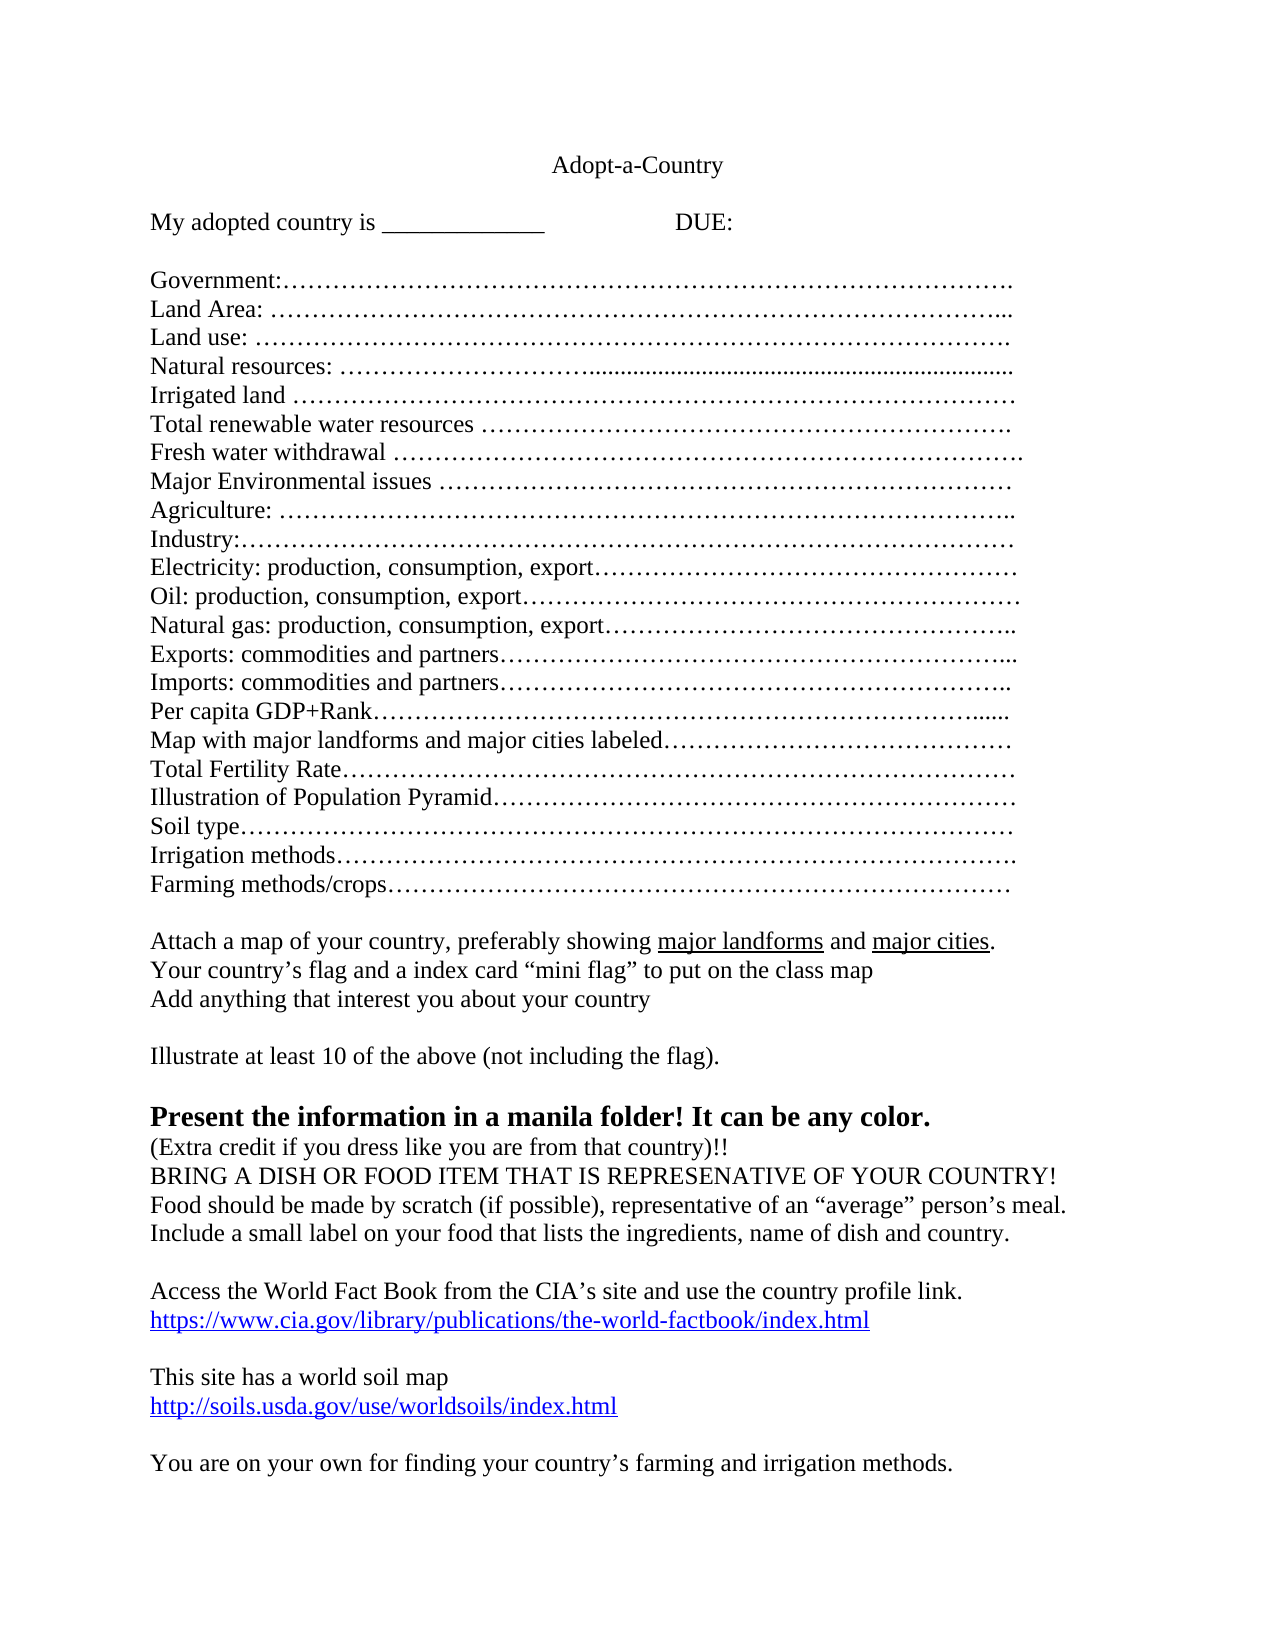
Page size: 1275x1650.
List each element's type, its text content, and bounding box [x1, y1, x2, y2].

text Land use: ………………………………………………………………………………. [150, 322, 1125, 351]
text Industry:………………………………………………………………………………… [150, 524, 1125, 552]
text Oil: production, consumption, export…………………………………………………… [150, 581, 1125, 610]
text Fresh water withdrawal …………………………………………………………………. [150, 437, 1125, 466]
text Total renewable water resources ………………………………………………………. [150, 409, 1125, 437]
text Adopt-a-Country [150, 150, 1125, 179]
text Major Environmental issues …………………………………………………………… [150, 466, 1125, 495]
text Food should be made by scratch (if possible), representative of an “average” person’s meal. Include a small label on your food that lists the ingredients, name of dish and country. [150, 1190, 1125, 1247]
text Map with major landforms and major cities labeled…………………………………… [150, 725, 1125, 754]
text (Extra credit if you dress like you are from that country)!! [150, 1132, 1125, 1161]
text BRING A DISH OR FOOD ITEM THAT IS REPRESENATIVE OF YOUR COUNTRY! [150, 1161, 1125, 1190]
text Illustration of Population Pyramid……………………………………………………… [150, 782, 1125, 811]
text You are on your own for finding your country’s farming and irrigation methods. [150, 1448, 1125, 1477]
text Irrigated land …………………………………………………………………………… [150, 380, 1125, 409]
text Agriculture: …………………………………………………………………………….. [150, 495, 1125, 524]
text Irrigation methods………………………………………………………………………. [150, 840, 1125, 869]
text Land Area: ……………………………………………………………………………... [150, 294, 1125, 322]
text Natural resources: ………………………….................................................................... [150, 351, 1125, 380]
text Electricity: production, consumption, export…………………………………………… [150, 552, 1125, 581]
text Government:……………………………………………………………………………. [150, 265, 1125, 294]
text Per capita GDP+Rank………………………………………………………………...... [150, 696, 1125, 725]
text Farming methods/crops………………………………………………………………… [150, 869, 1125, 897]
text Exports: commodities and partners……………………………………………………... [150, 639, 1125, 667]
text Your country’s flag and a index card “mini flag” to put on the class map [150, 955, 1125, 984]
text Illustrate at least 10 of the above (not including the flag). [150, 1041, 1125, 1070]
text Access the World Fact Book from the CIA’s site and use the country profile link. [150, 1276, 1125, 1305]
text Add anything that interest you about your country [150, 984, 1125, 1012]
text Imports: commodities and partners…………………………………………………….. [150, 667, 1125, 696]
text Attach a map of your country, preferably showing major landforms and major cities. [150, 926, 1125, 955]
text Present the information in a manila folder! It can be any color. [150, 1099, 1125, 1132]
text This site has a world soil map [150, 1362, 1125, 1391]
text Natural gas: production, consumption, export………………………………………….. [150, 610, 1125, 639]
text My adopted country is _____________ DUE: [150, 207, 1125, 236]
text http://soils.usda.gov/use/worldsoils/index.html [150, 1391, 1125, 1420]
text https://www.cia.gov/library/publications/the-world-factbook/index.html [150, 1305, 1125, 1333]
text Total Fertility Rate……………………………………………………………………… [150, 754, 1125, 782]
text Soil type………………………………………………………………………………… [150, 811, 1125, 840]
